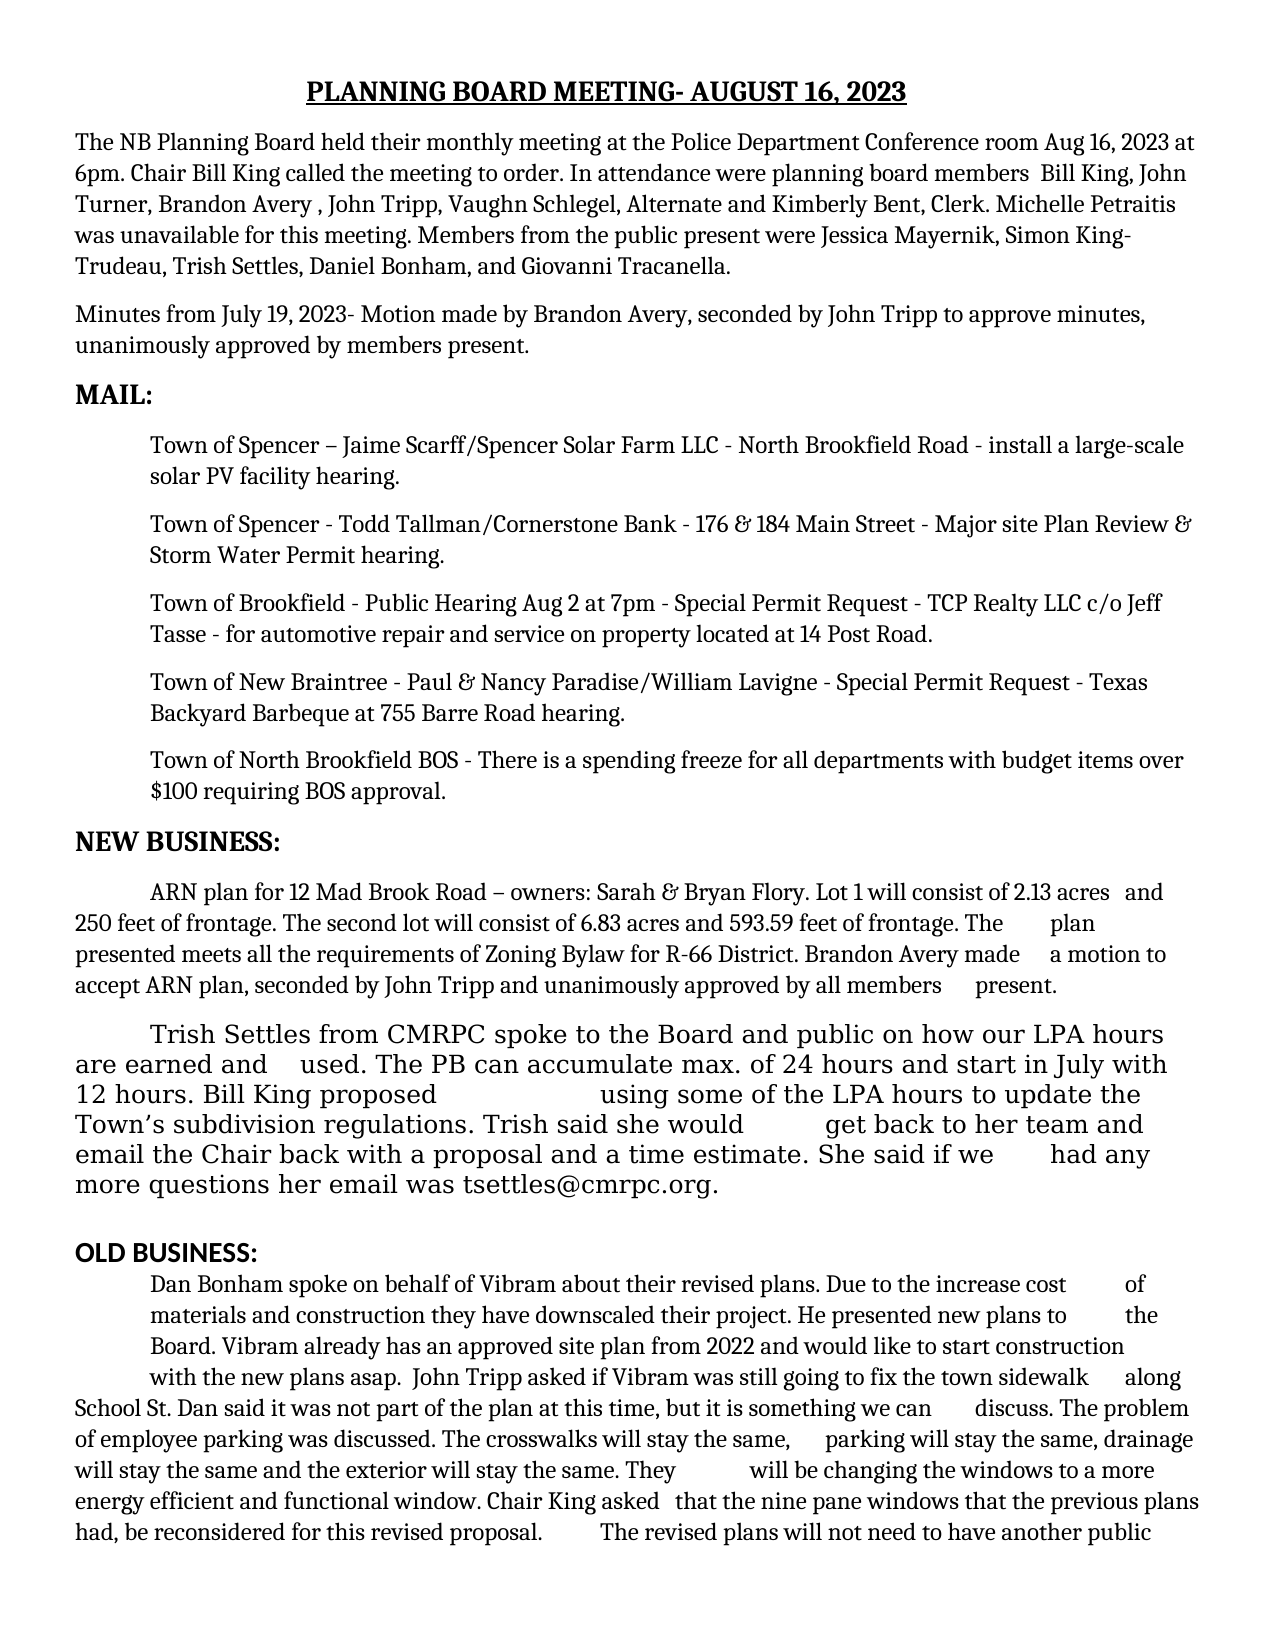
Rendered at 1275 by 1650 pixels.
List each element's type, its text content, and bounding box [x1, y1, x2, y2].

text MAIL: [75, 378, 1200, 412]
text Town of New Braintree - Paul & Nancy Paradise/William Lavigne - Special Permit Request - Texas Backyard Barbeque at 755 Barre Road hearing. [150, 667, 1200, 727]
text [75, 1270, 1200, 1547]
text PLANNING BOARD MEETING- AUGUST 16, 2023 [75, 75, 1200, 108]
text ARN plan for 12 Mad Brook Road – owners: Sarah & Bryan Flory. Lot 1 will consist of 2.13 acres and 250 feet of frontage. The second lot will consist of 6.83 acres and 593.59 feet of frontage. The plan presented meets all the requirements of Zoning Bylaw for R-66 District. Brandon Avery made a motion to accept ARN plan, seconded by John Tripp and unanimously approved by all members present. [75, 878, 1200, 1000]
text Town of North Brookfield BOS - There is a spending freeze for all departments with budget items over $100 requiring BOS approval. [150, 746, 1200, 806]
text Town of Brookfield - Public Hearing Aug 2 at 7pm - Special Permit Request - TCP Realty LLC c/o Jeff Tasse - for automotive repair and service on property located at 14 Post Road. [150, 589, 1200, 648]
text OLD BUSINESS: [75, 1199, 1200, 1270]
text Minutes from July 19, 2023- Motion made by Brandon Avery, seconded by John Tripp to approve minutes, unanimously approved by members present. [75, 300, 1200, 359]
text Trish Settles from CMRPC spoke to the Board and public on how our LPA hours are earned and used. The PB can accumulate max. of 24 hours and start in July with 12 hours. Bill King proposed using some of the LPA hours to update the Town’s subdivision regulations. Trish said she would get back to her team and email the Chair back with a proposal and a time estimate. She said if we had any more questions her email was tsettles@cmrpc.org. [75, 1019, 1200, 1199]
text NEW BUSINESS: [75, 825, 1200, 858]
text The NB Planning Board held their monthly meeting at the Police Department Conference room Aug 16, 2023 at 6pm. Chair Bill King called the meeting to order. In attendance were planning board members Bill King, John Turner, Brandon Avery , John Tripp, Vaughn Schlegel, Alternate and Kimberly Bent, Clerk. Michelle Petraitis was unavailable for this meeting. Members from the public present were Jessica Mayernik, Simon King-Trudeau, Trish Settles, Daniel Bonham, and Giovanni Tracanella. [75, 128, 1200, 281]
text Town of Spencer - Todd Tallman/Cornerstone Bank - 176 & 184 Main Street - Major site Plan Review & Storm Water Permit hearing. [150, 510, 1200, 570]
text Town of Spencer – Jaime Scarff/Spencer Solar Farm LLC - North Brookfield Road - install a large-scale solar PV facility hearing. [150, 431, 1200, 491]
